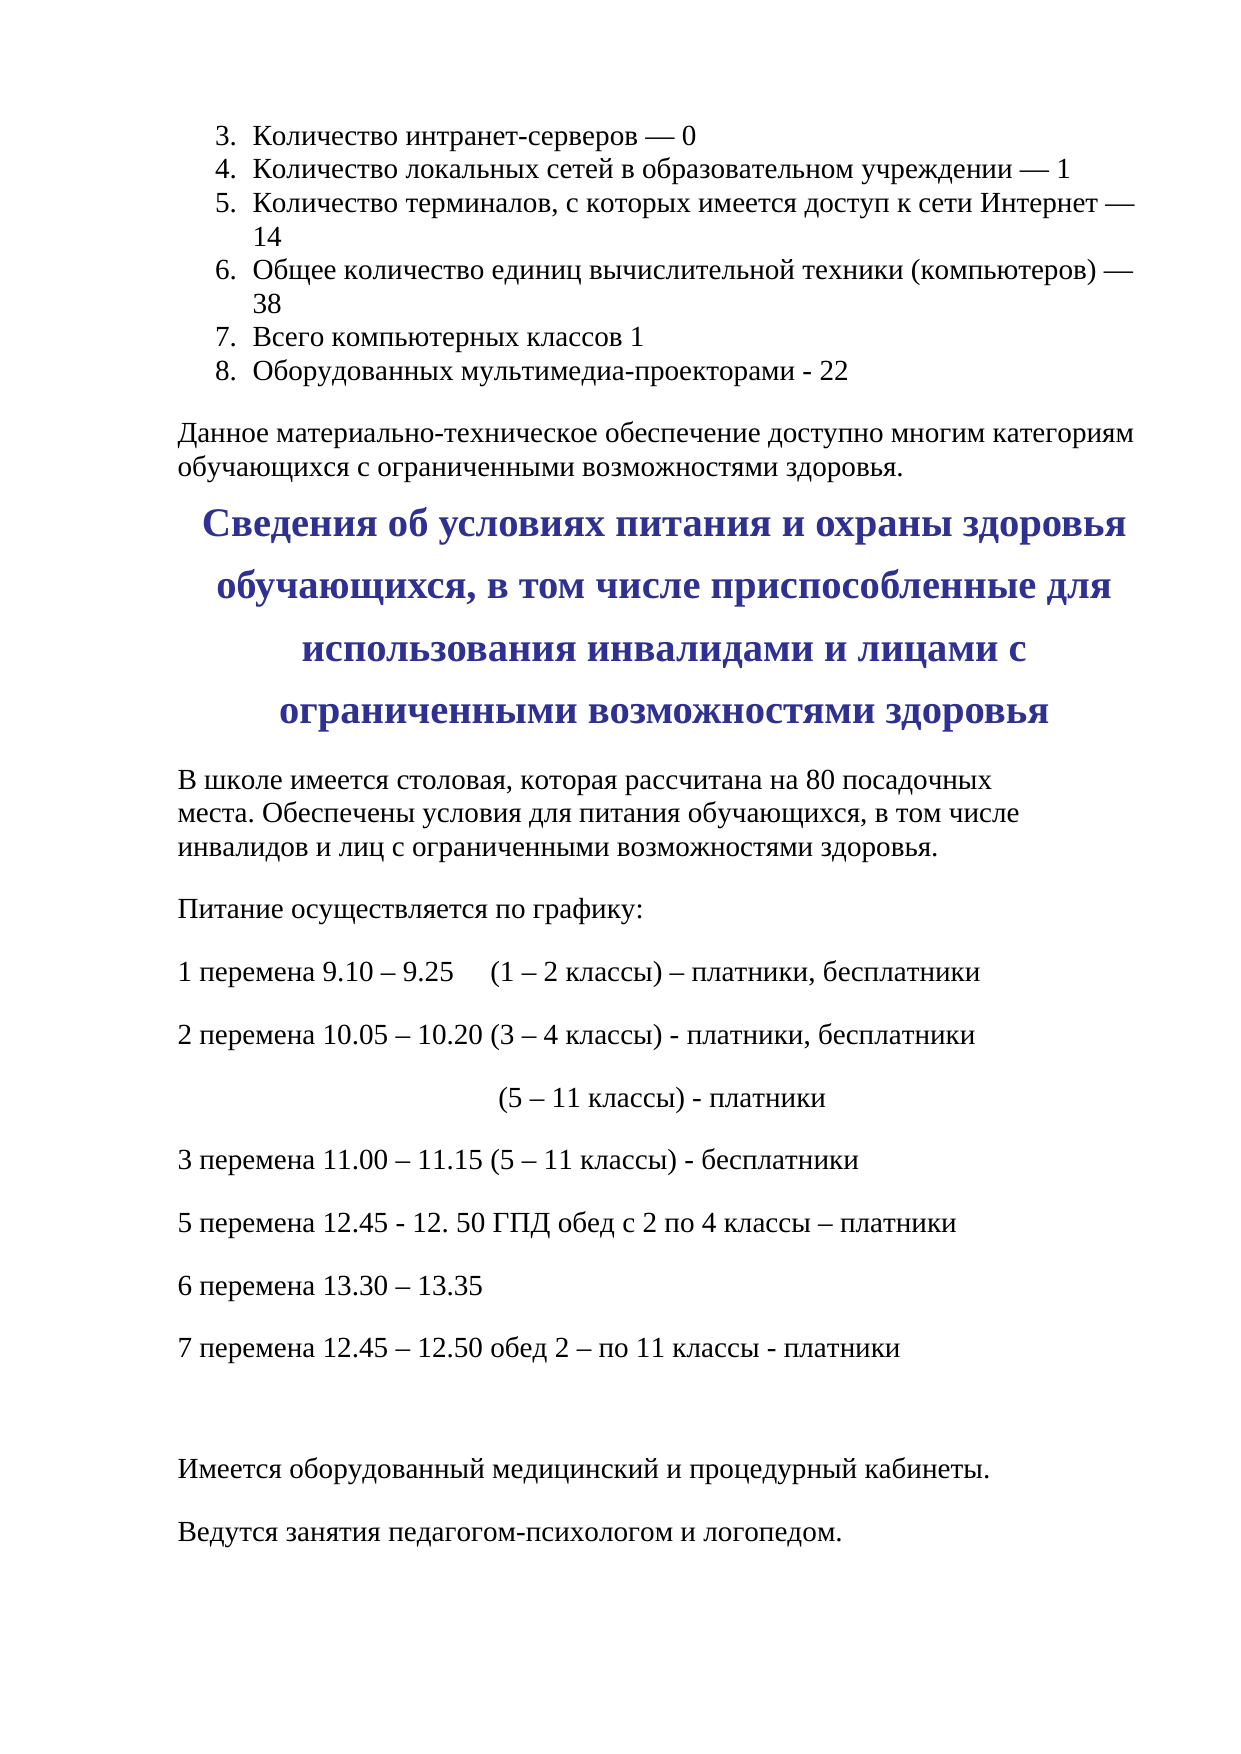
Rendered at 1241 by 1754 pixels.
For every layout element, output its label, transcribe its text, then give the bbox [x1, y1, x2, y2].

text В школе имеется столовая, которая рассчитана на 80 посадочных места. Обеспечены условия для питания обучающихся, в том числе инвалидов и лиц с ограниченными возможностями здоровья. [177, 762, 1152, 862]
text Ведутся занятия педагогом-психологом и логопедом. [177, 1514, 1152, 1547]
text Сведения об условиях питания и охраны здоровья обучающихся, в том числе приспособленные для использования инвалидами и лицами с ограниченными возможностями здоровья [177, 483, 1152, 733]
text 5 перемена 12.45 - 12. 50 ГПД обед с 2 по 4 классы – платники [177, 1205, 1152, 1239]
text 3 перемена 11.00 – 11.15 (5 – 11 классы) - бесплатники [177, 1142, 1152, 1176]
list Оборудованных мультимедиа-проекторами - 22 [215, 353, 1152, 386]
text Имеется оборудованный медицинский и процедурный кабинеты. [177, 1451, 1152, 1485]
text Питание осуществляется по графику: [177, 892, 1152, 925]
text 2 перемена 10.05 – 10.20 (3 – 4 классы) - платники, бесплатники [177, 1017, 1152, 1051]
text 7 перемена 12.45 – 12.50 обед 2 – по 11 классы - платники [177, 1331, 1152, 1364]
list Общее количество единиц вычислительной техники (компьютеров) — 38 [215, 252, 1152, 319]
text Данное материально-техническое обеспечение доступно многим категориям обучающихся с ограниченными возможностями здоровья. [177, 416, 1152, 483]
text 6 перемена 13.30 – 13.35 [177, 1268, 1152, 1301]
list Количество локальных сетей в образовательном учреждении — 1 [215, 152, 1152, 185]
list Количество терминалов, с которых имеется доступ к сети Интернет — 14 [215, 185, 1152, 252]
list Всего компьютерных классов 1 [215, 319, 1152, 353]
list Количество интранет-серверов — 0 [215, 118, 1152, 152]
text (5 – 11 классы) - платники [177, 1080, 1152, 1113]
text 1 перемена 9.10 – 9.25 (1 – 2 классы) – платники, бесплатники [177, 954, 1152, 988]
